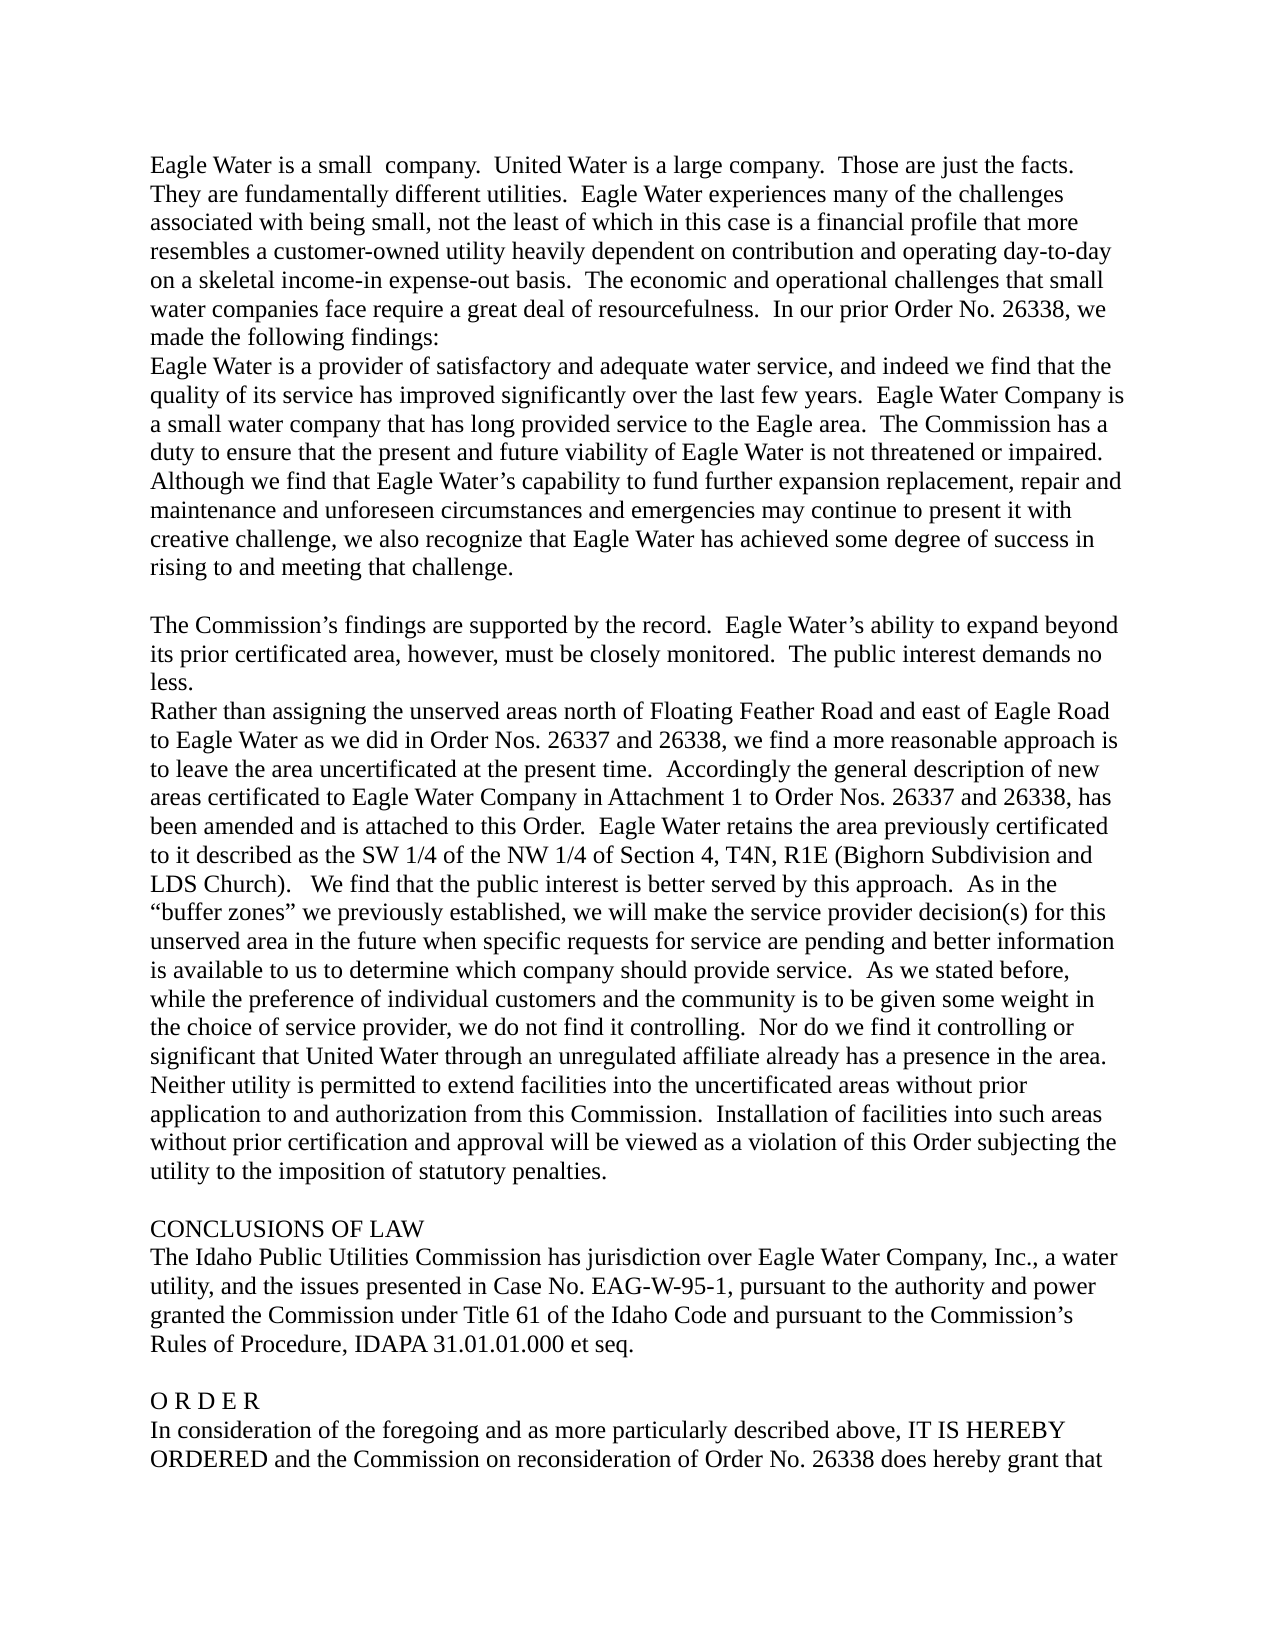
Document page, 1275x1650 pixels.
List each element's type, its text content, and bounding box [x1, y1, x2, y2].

text Eagle Water is a provider of satisfactory and adequate water service, and indeed we find that the quality of its service has improved significantly over the last few years. Eagle Water Company is a small water company that has long provided service to the Eagle area. The Commission has a duty to ensure that the present and future viability of Eagle Water is not threatened or impaired. Although we find that Eagle Water’s capability to fund further expansion replacement, repair and maintenance and unforeseen circumstances and emergencies may continue to present it with creative challenge, we also recognize that Eagle Water has achieved some degree of success in rising to and meeting that challenge. [150, 351, 1125, 581]
text Eagle Water is a small company. United Water is a large company. Those are just the facts. They are fundamentally different utilities. Eagle Water experiences many of the challenges associated with being small, not the least of which in this case is a financial profile that more resembles a customer-owned utility heavily dependent on contribution and operating day-to-day on a skeletal income-in expense-out basis. The economic and operational challenges that small water companies face require a great deal of resourcefulness. In our prior Order No. 26338, we made the following findings: [150, 150, 1125, 351]
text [150, 1415, 1125, 1472]
text The Commission’s findings are supported by the record. Eagle Water’s ability to expand beyond its prior certificated area, however, must be closely monitored. The public interest demands no less. [150, 610, 1125, 696]
text The Idaho Public Utilities Commission has jurisdiction over Eagle Water Company, Inc., a water utility, and the issues presented in Case No. EAG-W-95-1, pursuant to the authority and power granted the Commission under Title 61 of the Idaho Code and pursuant to the Commission’s Rules of Procedure, IDAPA 31.01.01.000 et seq. [150, 1242, 1125, 1357]
text Rather than assigning the unserved areas north of Floating Feather Road and east of Eagle Road to Eagle Water as we did in Order Nos. 26337 and 26338, we find a more reasonable approach is to leave the area uncertificated at the present time. Accordingly the general description of new areas certificated to Eagle Water Company in Attachment 1 to Order Nos. 26337 and 26338, has been amended and is attached to this Order. Eagle Water retains the area previously certificated to it described as the SW 1/4 of the NW 1/4 of Section 4, T4N, R1E (Bighorn Subdivision and LDS Church). We find that the public interest is better served by this approach. As in the “buffer zones” we previously established, we will make the service provider decision(s) for this unserved area in the future when specific requests for service are pending and better information is available to us to determine which company should provide service. As we stated before, while the preference of individual customers and the community is to be given some weight in the choice of service provider, we do not find it controlling. Nor do we find it controlling or significant that United Water through an unregulated affiliate already has a presence in the area. Neither utility is permitted to extend facilities into the uncertificated areas without prior application to and authorization from this Commission. Installation of facilities into such areas without prior certification and approval will be viewed as a violation of this Order subjecting the utility to the imposition of statutory penalties. [150, 696, 1125, 1185]
text CONCLUSIONS OF LAW [150, 1214, 1125, 1242]
text O R D E R [150, 1386, 1125, 1415]
